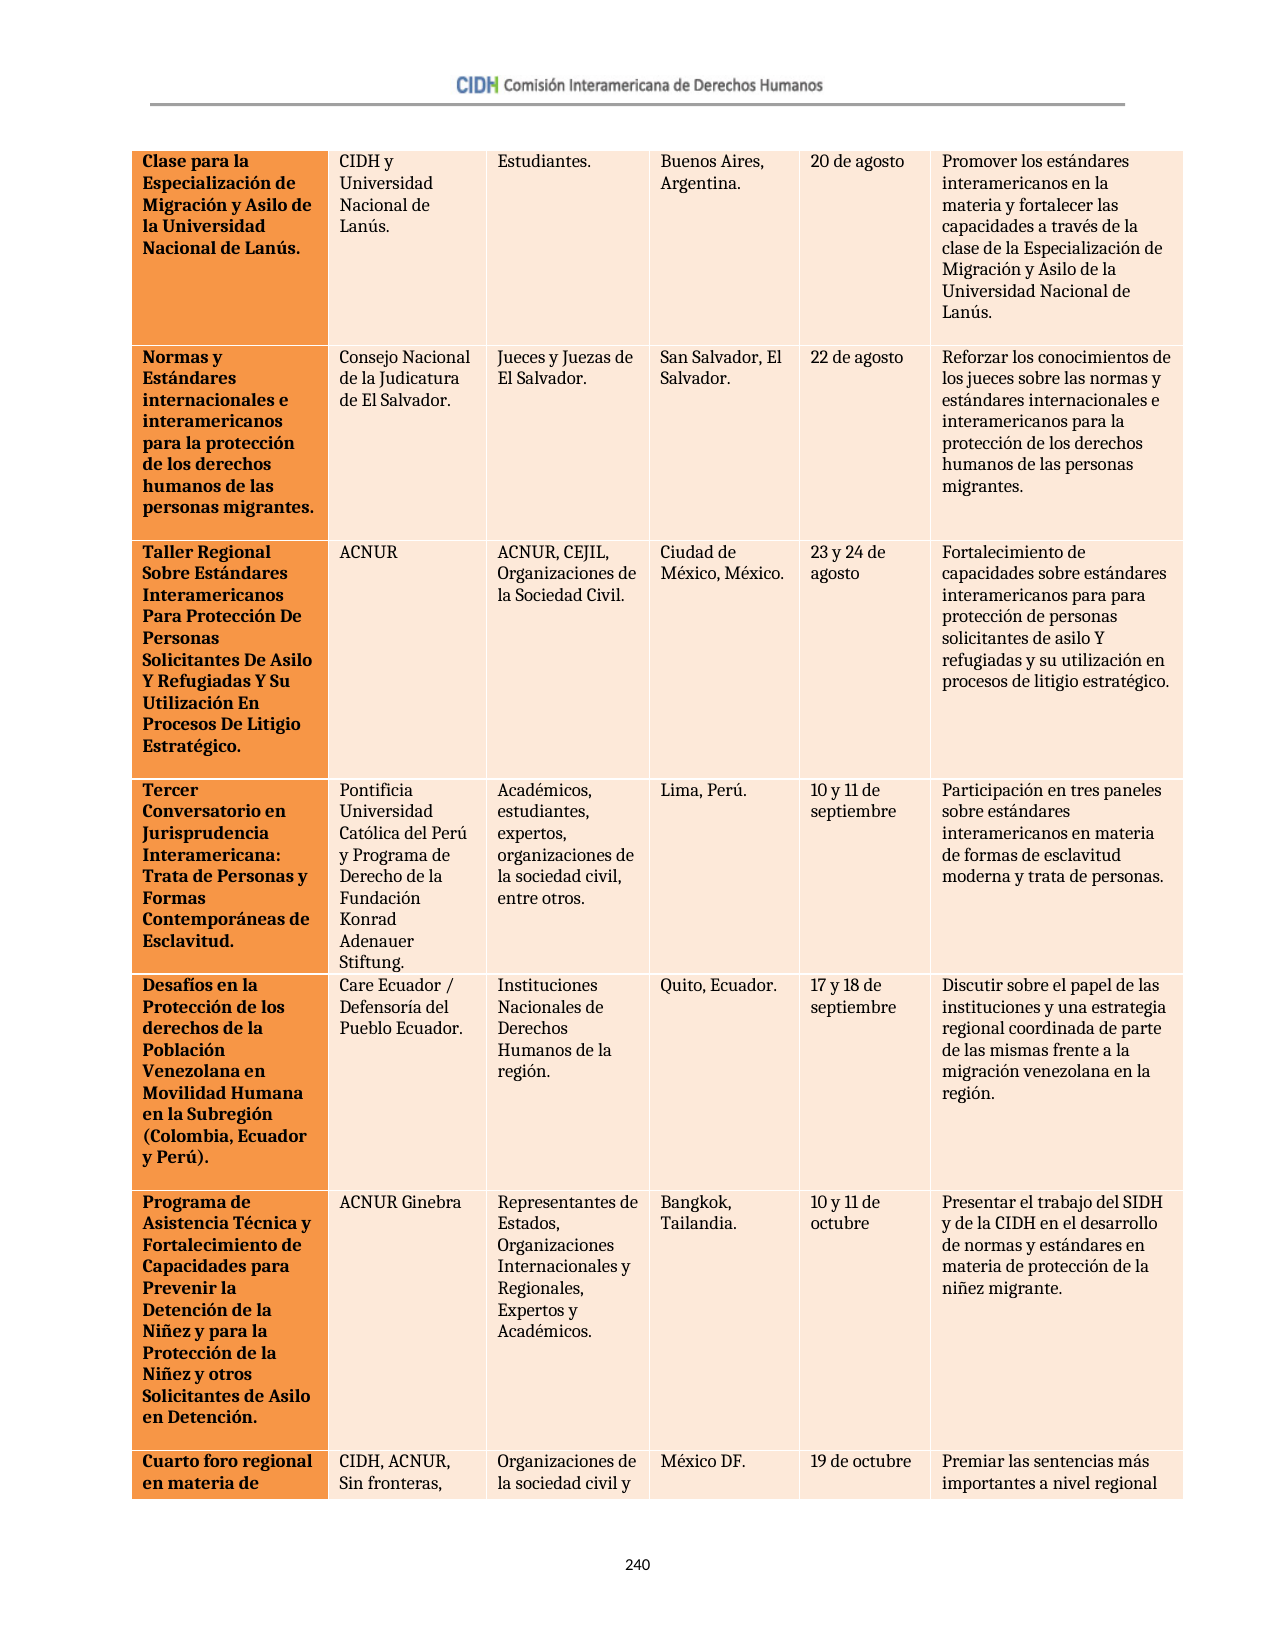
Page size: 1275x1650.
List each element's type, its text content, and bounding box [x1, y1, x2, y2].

table_cell Ciudad de México, México. [650, 541, 799, 778]
table_cell México DF. [650, 1451, 799, 1499]
table_cell Participación en tres paneles sobre estándares interamericanos en materia de formas de esclavitud moderna y trata de personas. [931, 780, 1183, 973]
table_cell Fortalecimiento de capacidades sobre estándares interamericanos para para protección de personas solicitantes de asilo Y refugiadas y su utilización en procesos de litigio estratégico. [931, 541, 1183, 778]
table_cell Reforzar los conocimientos de los jueces sobre las normas y estándares internacionales e interamericanos para la protección de los derechos humanos de las personas migrantes. [931, 346, 1183, 540]
table_cell ACNUR Ginebra [329, 1191, 486, 1450]
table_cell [329, 1451, 486, 1499]
table_cell ACNUR, CEJIL, Organizaciones de la Sociedad Civil. [487, 541, 649, 778]
table_cell Tercer Conversatorio en Jurisprudencia Interamericana: Trata de Personas y Formas Contemporáneas de Esclavitud. [132, 780, 328, 973]
table_cell Representantes de Estados, Organizaciones Internacionales y Regionales, Expertos y Académicos. [487, 1191, 649, 1450]
table_cell 17 y 18 de septiembre [800, 975, 930, 1190]
table_cell Jueces y Juezas de El Salvador. [487, 346, 649, 540]
table_cell Quito, Ecuador. [650, 975, 799, 1190]
table_cell Buenos Aires, Argentina. [650, 151, 799, 345]
table_cell 23 y 24 de agosto [800, 541, 930, 778]
table_cell Bangkok, Tailandia. [650, 1191, 799, 1450]
table_cell Care Ecuador / Defensoría del Pueblo Ecuador. [329, 975, 486, 1190]
table_cell Promover los estándares interamericanos en la materia y fortalecer las capacidades a través de la clase de la Especialización de Migración y Asilo de la Universidad Nacional de Lanús. [931, 151, 1183, 345]
table_cell 10 y 11 de septiembre [800, 780, 930, 973]
table_cell 22 de agosto [800, 346, 930, 540]
table_cell Académicos, estudiantes, expertos, organizaciones de la sociedad civil, entre otros. [487, 780, 649, 973]
table_cell San Salvador, El Salvador. [650, 346, 799, 540]
table_cell 20 de agosto [800, 151, 930, 345]
table_cell Programa de Asistencia Técnica y Fortalecimiento de Capacidades para Prevenir la Detención de la Niñez y para la Protección de la Niñez y otros Solicitantes de Asilo en Detención. [132, 1191, 328, 1450]
table_cell 19 de octubre [800, 1451, 930, 1499]
table_cell Lima, Perú. [650, 780, 799, 973]
table_cell Estudiantes. [487, 151, 649, 345]
table_cell Normas y Estándares internacionales e interamericanos para la protección de los derechos humanos de las personas migrantes. [132, 346, 328, 540]
table_cell Discutir sobre el papel de las instituciones y una estrategia regional coordinada de parte de las mismas frente a la migración venezolana en la región. [931, 975, 1183, 1190]
table_cell Clase para la Especialización de Migración y Asilo de la Universidad Nacional de Lanús. [132, 151, 328, 345]
table_cell ACNUR [329, 541, 486, 778]
table_cell Consejo Nacional de la Judicatura de El Salvador. [329, 346, 486, 540]
table_cell Taller Regional Sobre Estándares Interamericanos Para Protección De Personas Solicitantes De Asilo Y Refugiadas Y Su Utilización En Procesos De Litigio Estratégico. [132, 541, 328, 778]
table_cell Pontificia Universidad Católica del Perú y Programa de Derecho de la Fundación Konrad Adenauer Stiftung. [329, 780, 486, 973]
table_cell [132, 1451, 328, 1499]
table_cell 10 y 11 de octubre [800, 1191, 930, 1450]
table_cell Presentar el trabajo del SIDH y de la CIDH en el desarrollo de normas y estándares en materia de protección de la niñez migrante. [931, 1191, 1183, 1450]
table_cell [931, 1451, 1183, 1499]
table_cell Desafíos en la Protección de los derechos de la Población Venezolana en Movilidad Humana en la Subregión (Colombia, Ecuador y Perú). [132, 975, 328, 1190]
picture [450, 75, 826, 96]
table_cell CIDH y Universidad Nacional de Lanús. [329, 151, 486, 345]
table_cell Instituciones Nacionales de Derechos Humanos de la región. [487, 975, 649, 1190]
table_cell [487, 1451, 649, 1499]
